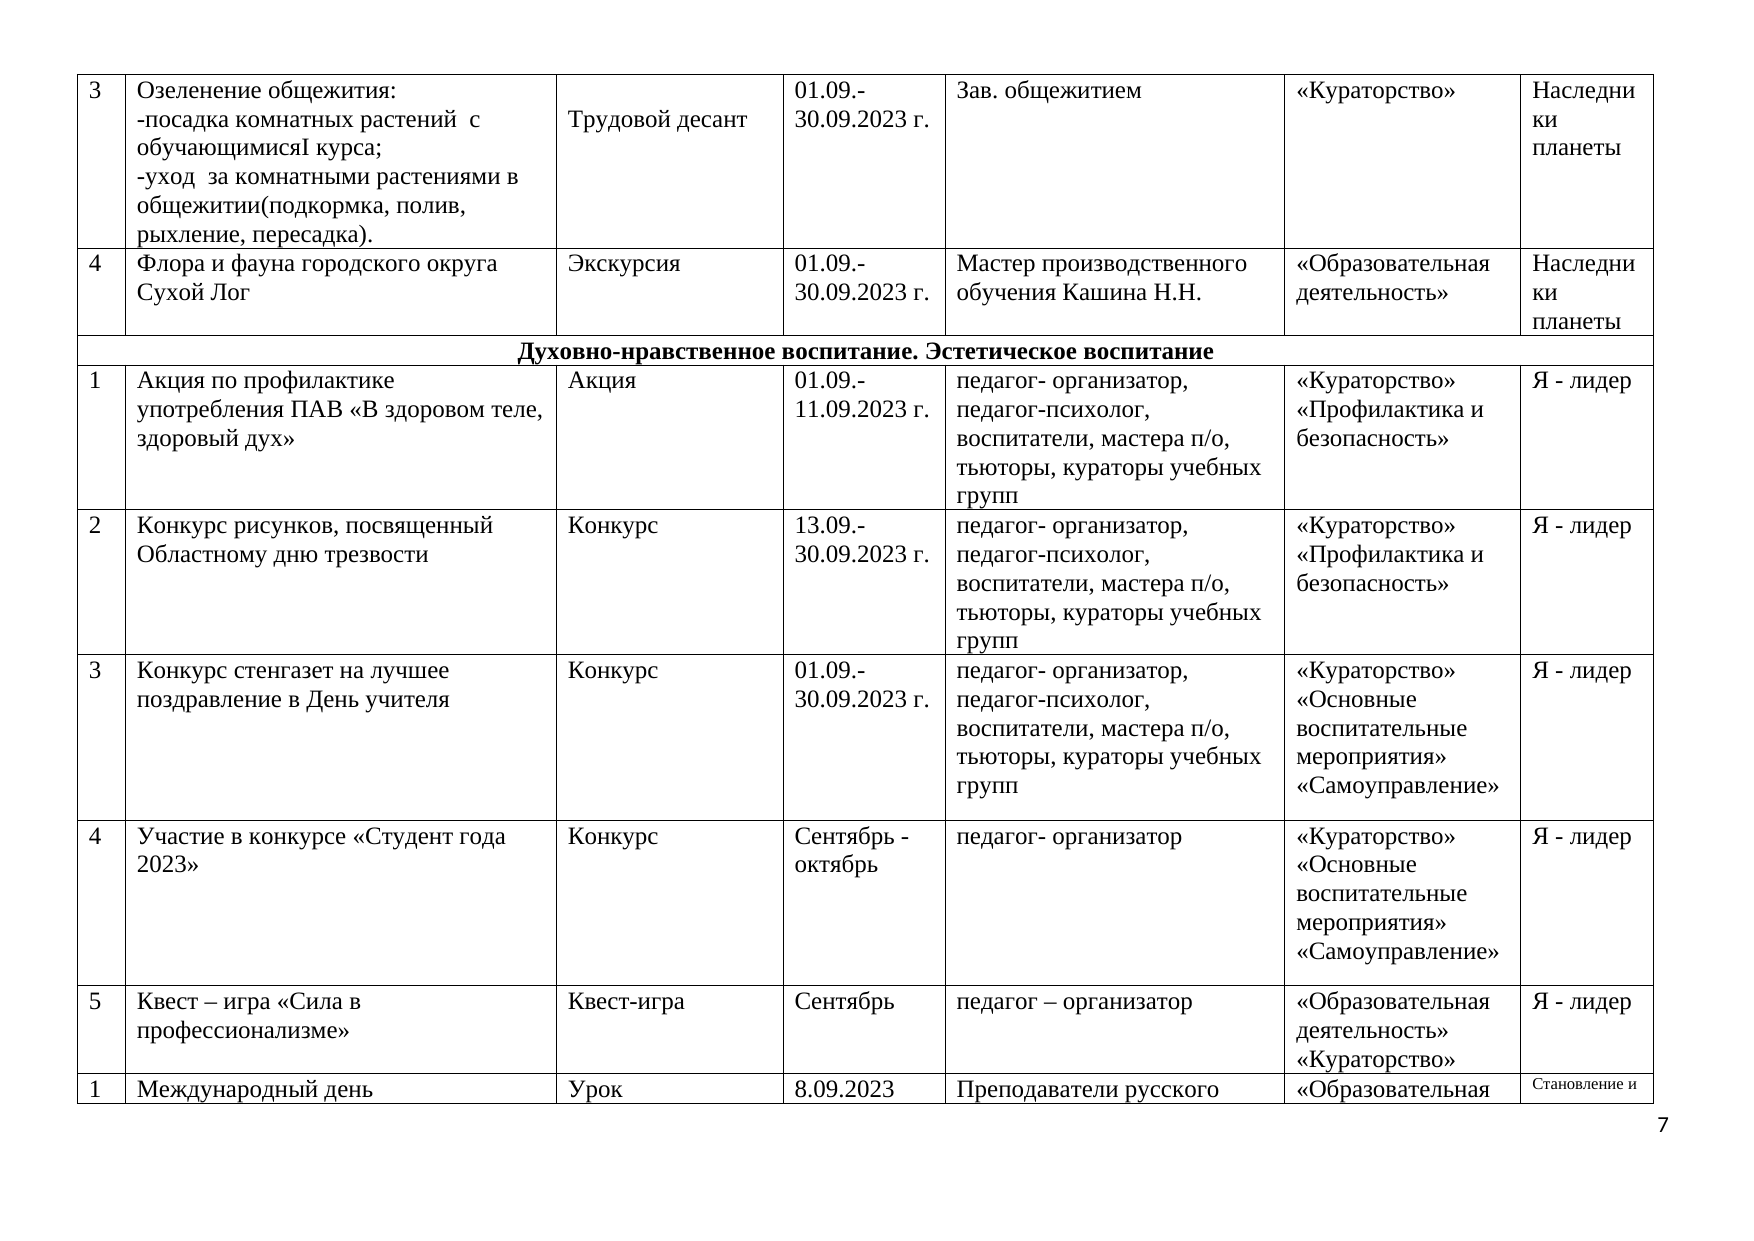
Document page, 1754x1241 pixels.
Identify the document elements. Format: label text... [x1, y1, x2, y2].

table_cell «Кураторство» «Основные воспитательные мероприятия» «Самоуправление» [1285, 655, 1520, 820]
table_cell Я - лидер [1521, 986, 1653, 1073]
table_cell Духовно-нравственное воспитание. Эстетическое воспитание [78, 336, 1653, 364]
table_cell Акция по профилактике употребления ПАВ «В здоровом теле, здоровый дух» [126, 366, 556, 509]
table_cell «Кураторство» «Основные воспитательные мероприятия» «Самоуправление» [1285, 821, 1520, 985]
table_cell 4 [78, 821, 125, 985]
table_cell Сентябрь [784, 986, 945, 1073]
table_cell 13.09.-30.09.2023 г. [784, 510, 945, 654]
table_cell Участие в конкурсе «Студент года 2023» [126, 821, 556, 985]
table_cell 01.09.-30.09.2023 г. [784, 75, 945, 247]
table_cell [1285, 1074, 1520, 1102]
table_cell Мастер производственного обучения Кашина Н.Н. [946, 249, 1284, 335]
table_cell Конкурс стенгазет на лучшее поздравление в День учителя [126, 655, 556, 820]
table_cell 01.09.-11.09.2023 г. [784, 366, 945, 509]
table_cell Сентябрь -октябрь [784, 821, 945, 985]
table_cell «Образовательная деятельность» «Кураторство» [1285, 986, 1520, 1073]
table_cell Зав. общежитием [946, 75, 1284, 247]
table_cell 3 [78, 655, 125, 820]
table_cell 1 [78, 1074, 125, 1102]
table_cell Конкурс рисунков, посвященный Областному дню трезвости [126, 510, 556, 654]
table_cell 1 [78, 366, 125, 509]
table_cell «Кураторство» «Профилактика и безопасность» [1285, 366, 1520, 509]
table_cell педагог- организатор, педагог-психолог, воспитатели, мастера п/о, тьюторы, кураторы учебных групп [946, 366, 1284, 509]
table_cell Наследники планеты [1521, 249, 1653, 335]
table_cell педагог- организатор [946, 821, 1284, 985]
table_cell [126, 1074, 556, 1102]
table_cell Наследники планеты [1521, 75, 1653, 247]
table_cell Квест – игра «Сила в профессионализме» [126, 986, 556, 1073]
table_cell педагог – организатор [946, 986, 1284, 1073]
table_cell Трудовой десант [557, 75, 783, 247]
table_cell 01.09.-30.09.2023 г. [784, 655, 945, 820]
table_cell Конкурс [557, 510, 783, 654]
table_cell Я - лидер [1521, 821, 1653, 985]
table_cell Урок [557, 1074, 783, 1102]
table_cell Экскурсия [557, 249, 783, 335]
table_cell Конкурс [557, 655, 783, 820]
table_cell «Кураторство» «Профилактика и безопасность» [1285, 510, 1520, 654]
table_cell педагог- организатор, педагог-психолог, воспитатели, мастера п/о, тьюторы, кураторы учебных групп [946, 510, 1284, 654]
table_cell Акция [557, 366, 783, 509]
table_cell 2 [78, 510, 125, 654]
table_cell Флора и фауна городского округа Сухой Лог [126, 249, 556, 335]
table_cell 4 [78, 249, 125, 335]
table_cell педагог- организатор, педагог-психолог, воспитатели, мастера п/о, тьюторы, кураторы учебных групп [946, 655, 1284, 820]
table_cell 01.09.-30.09.2023 г. [784, 249, 945, 335]
table_cell 3 [78, 75, 125, 247]
table_cell 5 [78, 986, 125, 1073]
table_cell Квест-игра [557, 986, 783, 1073]
table_cell Озеленение общежития: -посадка комнатных растений с обучающимисяI курса; -уход за комнатными растениями в общежитии(подкормка, полив, рыхление, пересадка). [126, 75, 556, 247]
table_cell Я - лидер [1521, 510, 1653, 654]
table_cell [1521, 1074, 1653, 1102]
table_cell 8.09.2023 [784, 1074, 945, 1102]
table_cell «Образовательная деятельность» [1285, 249, 1520, 335]
table_cell Я - лидер [1521, 655, 1653, 820]
table_cell «Кураторство» [1285, 75, 1520, 247]
table_cell Конкурс [557, 821, 783, 985]
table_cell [946, 1074, 1284, 1102]
table_cell Я - лидер [1521, 366, 1653, 509]
